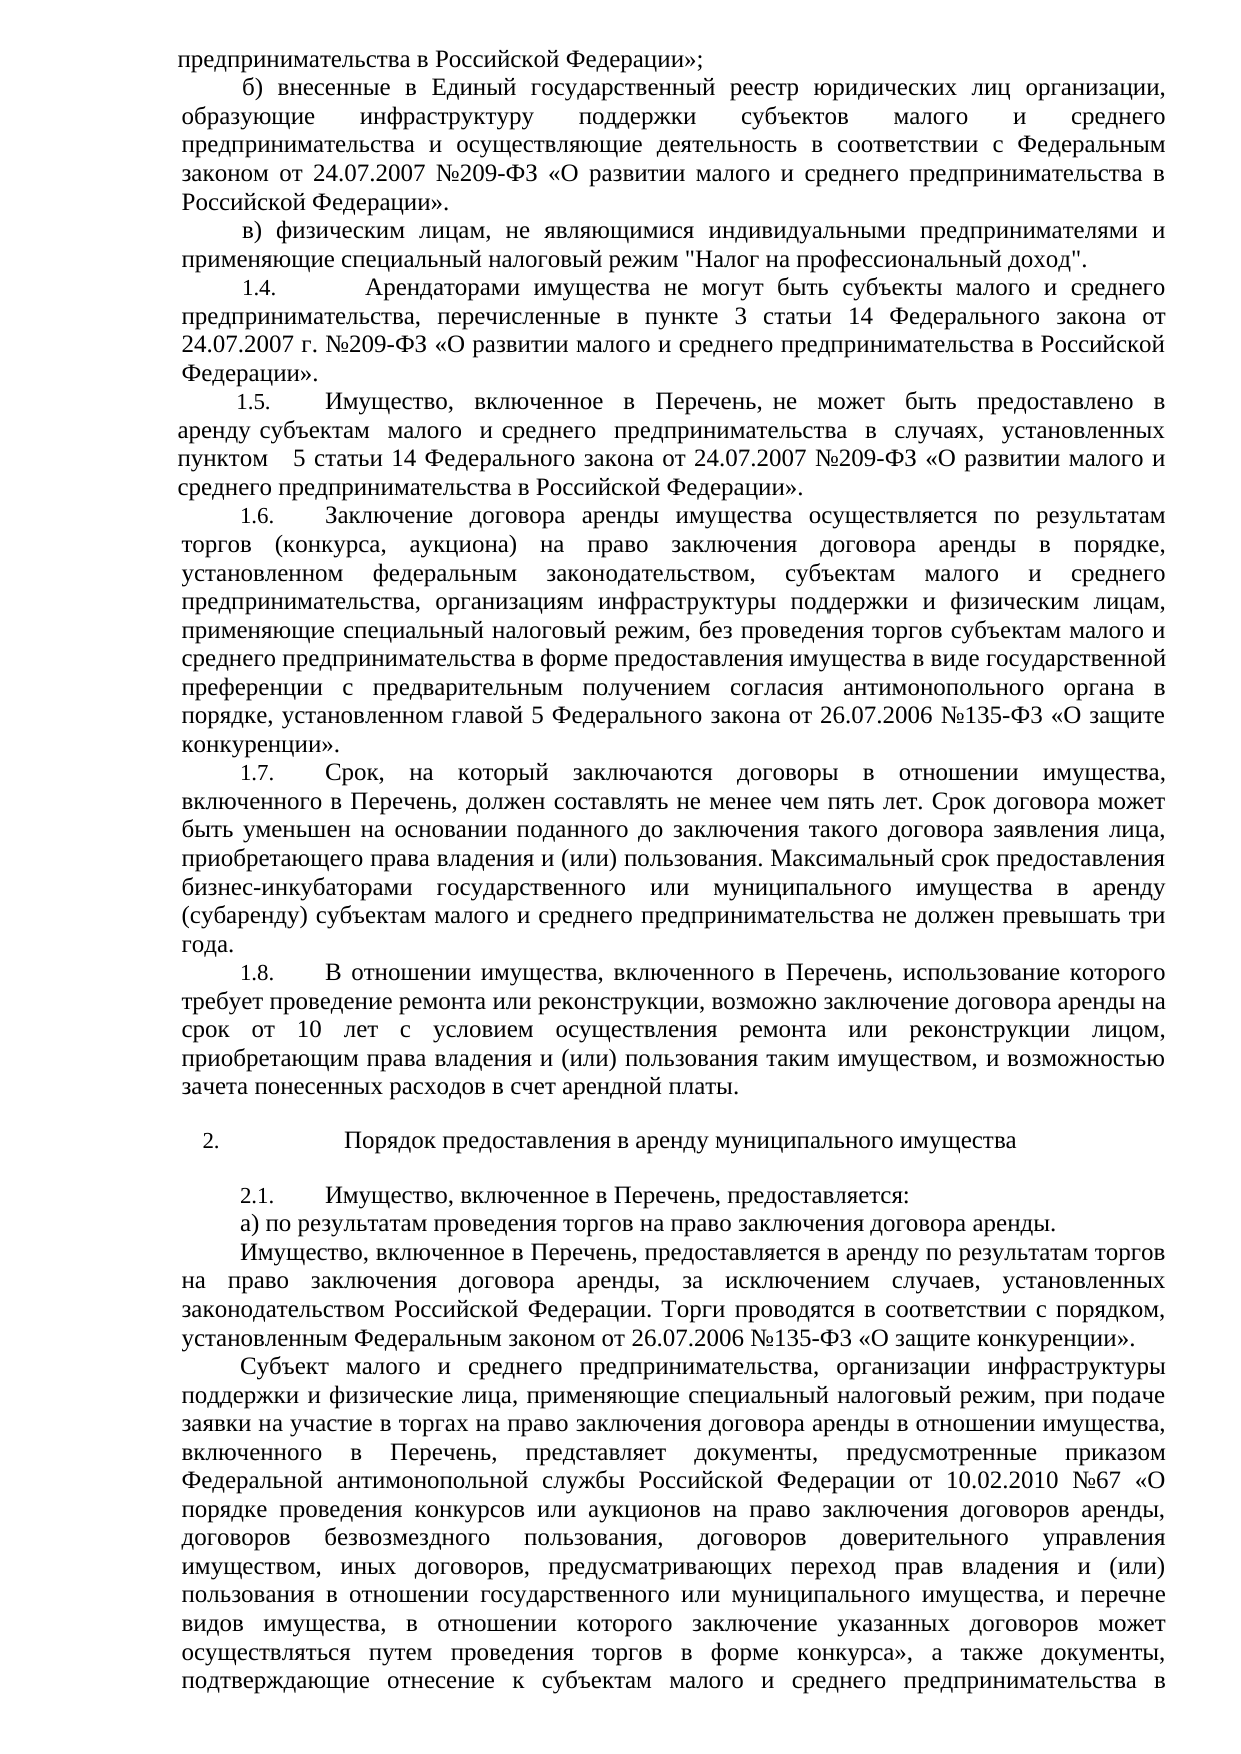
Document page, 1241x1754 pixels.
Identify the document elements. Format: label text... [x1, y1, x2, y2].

list Заключение договора аренды имущества осуществляется по результатам торгов (конкурса, аукциона) на право заключения договора аренды в порядке, установленном федеральным законодательством, субъектам малого и среднего предпринимательства, организациям инфраструктуры поддержки и физическим лицам, применяющие специальный налоговый режим, без проведения торгов субъектам малого и среднего предпринимательства в форме предоставления имущества в виде государственной преференции с предварительным получением согласия антимонопольного органа в порядке, установленном главой 5 Федерального закона от 26.07.2006 №135-Ф3 «О защите конкуренции». [181, 501, 1166, 758]
list Срок, на который заключаются договоры в отношении имущества, включенного в Перечень, должен составлять не менее чем пять лет. Срок договора может быть уменьшен на основании поданного до заключения такого договора заявления лица, приобретающего права владения и (или) пользования. Максимальный срок предоставления бизнес-инкубаторами государственного или муниципального имущества в аренду (субаренду) субъектам малого и среднего предпринимательства не должен превышать три года. [181, 758, 1166, 958]
list Имущество, включенное в Перечень, не может быть предоставлено в аренду субъектам малого и среднего предпринимательства в случаях, установленных пунктом 5 статьи 14 Федерального закона от 24.07.2007 №209-ФЗ «О развитии малого и среднего предпринимательства в Российской Федерации». [177, 387, 1166, 501]
list Арендаторами имущества не могут быть субъекты малого и среднего предпринимательства, перечисленные в пункте 3 статьи 14 Федерального закона от 24.07.2007 г. №209-ФЗ «О развитии малого и среднего предпринимательства в Российской Федерации». [181, 273, 1166, 387]
list Порядок предоставления в аренду муниципального имущества [202, 1130, 1166, 1153]
text а) по результатам проведения торгов на право заключения договора аренды. [181, 1209, 1166, 1237]
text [177, 44, 1166, 73]
text б) внесенные в Единый государственный реестр юридических лиц организации, образующие инфраструктуру поддержки субъектов малого и среднего предпринимательства и осуществляющие деятельность в соответствии с Федеральным законом от 24.07.2007 №209-ФЗ «О развитии малого и среднего предпринимательства в Российской Федерации». [181, 73, 1166, 216]
list В отношении имущества, включенного в Перечень, использование которого требует проведение ремонта или реконструкции, возможно заключение договора аренды на срок от 10 лет с условием осуществления ремонта или реконструкции лицом, приобретающим права владения и (или) пользования таким имуществом, и возможностью зачета понесенных расходов в счет арендной платы. [181, 958, 1166, 1100]
list Имущество, включенное в Перечень, предоставляется: [181, 1180, 1166, 1209]
text Имущество, включенное в Перечень, предоставляется в аренду по результатам торгов на право заключения договора аренды, за исключением случаев, установленных законодательством Российской Федерации. Торги проводятся в соответствии с порядком, установленным Федеральным законом от 26.07.2006 №135-Ф3 «О защите конкуренции». [181, 1237, 1166, 1352]
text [181, 1352, 1166, 1694]
text в) физическим лицам, не являющимися индивидуальными предпринимателями и применяющие специальный налоговый режим "Налог на профессиональный доход". [181, 216, 1166, 273]
